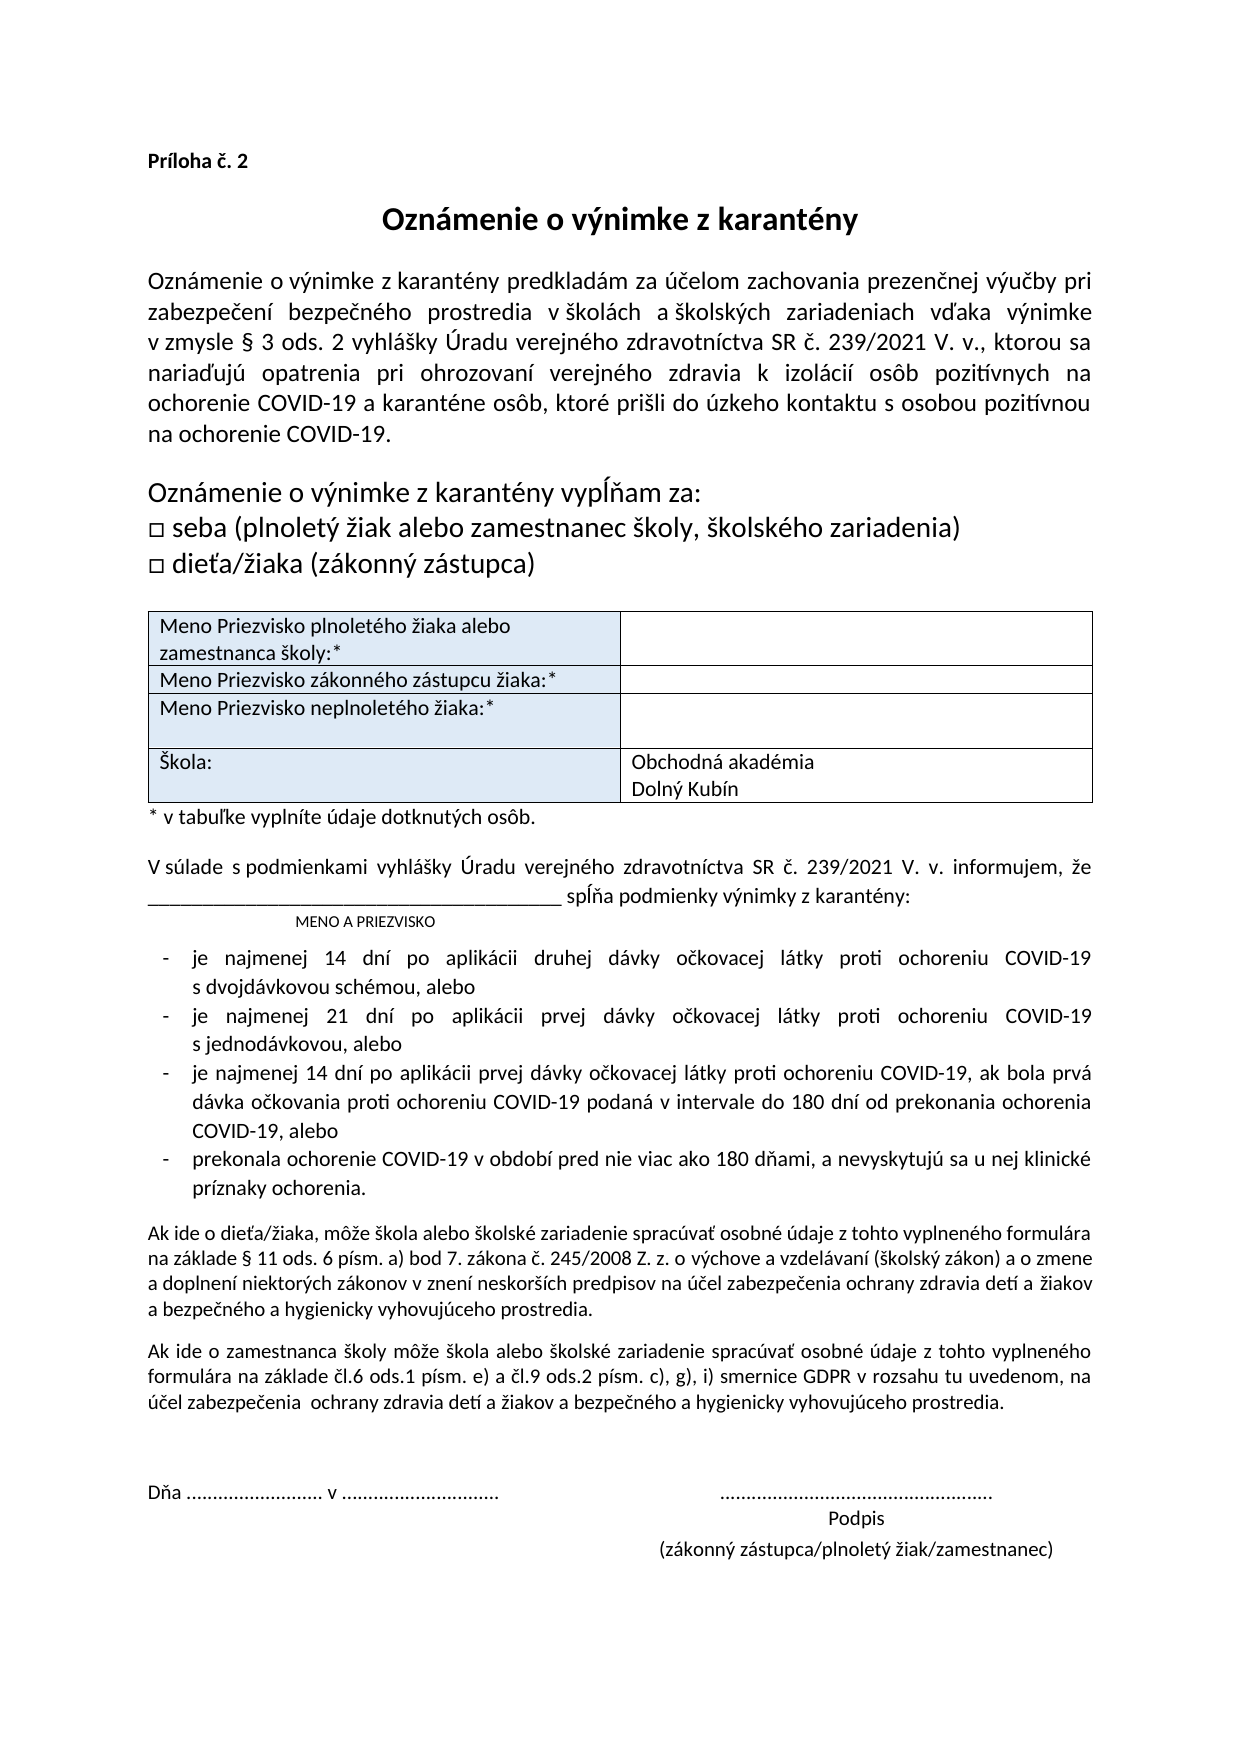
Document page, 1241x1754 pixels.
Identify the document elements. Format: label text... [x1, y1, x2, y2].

text Oznámenie o výnimke z karantény predkladám za účelom zachovania prezenčnej výučby pri zabezpečení bezpečného prostredia v školách a školských zariadeniach vďaka výnimke v zmysle § 3 ods. 2 vyhlášky Úradu verejného zdravotníctva SR č. 239/2021 V. v., ktorou sa nariaďujú opatrenia pri ohrozovaní verejného zdravia k izolácií osôb pozitívnych na ochorenie COVID-19 a karanténe osôb, ktoré prišli do úzkeho kontaktu s osobou pozitívnou na ochorenie COVID-19. [148, 265, 1093, 448]
text Ak ide o dieťa/žiaka, môže škola alebo školské zariadenie spracúvať osobné údaje z tohto vyplneného formulára na základe § 11 ods. 6 písm. a) bod 7. zákona č. 245/2008 Z. z. o výchove a vzdelávaní (školský zákon) a o zmene a doplnení niektorých zákonov v znení neskorších predpisov na účel zabezpečenia ochrany zdravia detí a žiakov a bezpečného a hygienicky vyhovujúceho prostredia. [148, 1220, 1093, 1321]
text Oznámenie o výnimke z karantény vypĺňam za: [148, 474, 1093, 509]
list je najmenej 14 dní po aplikácii prvej dávky očkovacej látky proti ochoreniu COVID-19, ak bola prvá dávka očkovania proti ochoreniu COVID-19 podaná v intervale do 180 dní od prekonania ochorenia COVID-19, alebo [162, 1059, 1093, 1143]
table_cell [621, 694, 1092, 747]
table_cell Obchodná akadémia Dolný Kubín [621, 749, 1092, 802]
text □ seba (plnoletý žiak alebo zamestnanec školy, školského zariadenia) [148, 509, 1093, 545]
table_header [621, 612, 1092, 665]
list prekonala ochorenie COVID-19 v období pred nie viac ako 180 dňami, a nevyskytujú sa u nej klinické príznaky ochorenia. [162, 1146, 1093, 1201]
table_cell Škola: [149, 749, 620, 802]
text * v tabuľke vyplníte údaje dotknutých osôb. [148, 803, 1093, 829]
text Príloha č. 2 [148, 148, 1093, 174]
text MENO A PRIEZVISKO [148, 911, 1093, 932]
list je najmenej 21 dní po aplikácii prvej dávky očkovacej látky proti ochoreniu COVID-19 s jednodávkovou, alebo [162, 1002, 1093, 1057]
text V súlade s podmienkami vyhlášky Úradu verejného zdravotníctva SR č. 239/2021 V. v. informujem, že ______________________________________ spĺňa podmienky výnimky z karantény: [148, 853, 1093, 909]
list je najmenej 14 dní po aplikácii druhej dávky očkovacej látky proti ochoreniu COVID-19 s dvojdávkovou schémou, alebo [162, 944, 1093, 1000]
text Podpis [148, 1505, 1093, 1530]
text Oznámenie o výnimke z karantény [148, 198, 1093, 238]
text □ dieťa/žiaka (zákonný zástupca) [148, 545, 1093, 581]
text (zákonný zástupca/plnoletý žiak/zamestnanec) [148, 1537, 1093, 1562]
text Ak ide o zamestnanca školy môže škola alebo školské zariadenie spracúvať osobné údaje z tohto vyplneného formulára na základe čl.6 ods.1 písm. e) a čl.9 ods.2 písm. c), g), i) smernice GDPR v rozsahu tu uvedenom, na účel zabezpečenia ochrany zdravia detí a žiakov a bezpečného a hygienicky vyhovujúceho prostredia. [148, 1338, 1093, 1414]
table_cell Meno Priezvisko zákonného zástupcu žiaka:* [149, 666, 620, 693]
table_cell Meno Priezvisko neplnoletého žiaka:* [149, 694, 620, 747]
table_header Meno Priezvisko plnoletého žiaka alebo zamestnanca školy:* [149, 612, 620, 665]
text Dňa .......................... v .............................. .................................................... [148, 1479, 1093, 1505]
table_cell [621, 666, 1092, 693]
